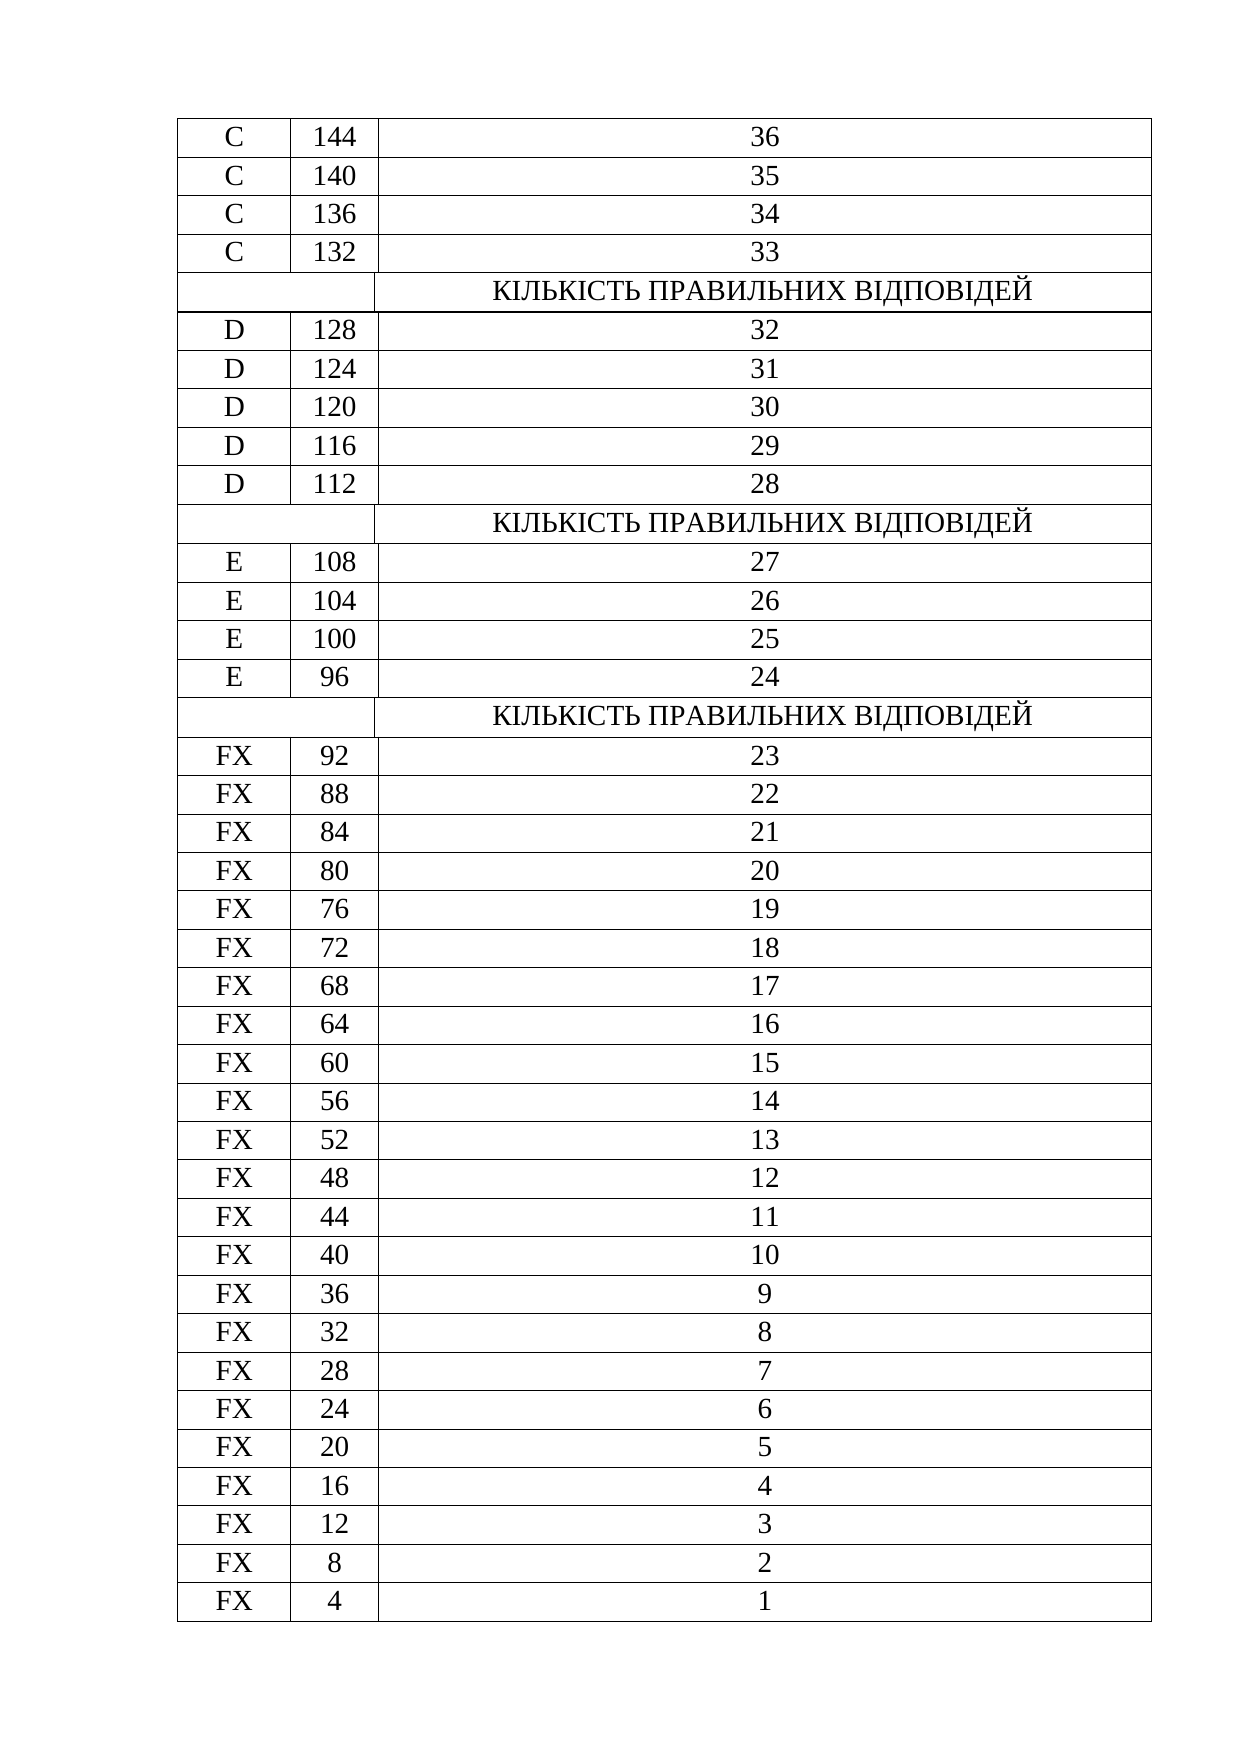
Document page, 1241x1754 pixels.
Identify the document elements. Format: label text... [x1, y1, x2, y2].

table_cell FX [178, 1583, 290, 1621]
table_cell 10 [379, 1237, 1151, 1275]
table_cell 132 [291, 235, 378, 272]
table_cell 20 [291, 1430, 378, 1467]
table_cell 64 [291, 1007, 378, 1044]
table_cell 13 [379, 1122, 1151, 1159]
table_cell [178, 273, 374, 311]
table_cell 124 [291, 351, 378, 388]
table_cell FX [178, 930, 290, 967]
table_cell 68 [291, 968, 378, 1006]
table_cell FX [178, 1084, 290, 1121]
table_cell FX [178, 1353, 290, 1390]
table_cell 48 [291, 1160, 378, 1198]
table_cell 5 [379, 1430, 1151, 1467]
table_cell 26 [379, 583, 1151, 620]
table_cell 14 [379, 1084, 1151, 1121]
table_cell FX [178, 1276, 290, 1313]
table_cell 84 [291, 815, 378, 852]
table_cell 44 [291, 1199, 378, 1236]
table_cell D [178, 351, 290, 388]
table_cell 25 [379, 621, 1151, 658]
table_cell 52 [291, 1122, 378, 1159]
table_cell 100 [291, 621, 378, 658]
table_cell E [178, 583, 290, 620]
table_cell 108 [291, 544, 378, 582]
table_cell 116 [291, 428, 378, 465]
table_cell FX [178, 1430, 290, 1467]
table_cell 72 [291, 930, 378, 967]
table_cell FX [178, 1160, 290, 1198]
table_cell 40 [291, 1237, 378, 1275]
table_cell 136 [291, 196, 378, 233]
table_cell 36 [291, 1276, 378, 1313]
table_cell FX [178, 891, 290, 929]
table_cell 4 [379, 1468, 1151, 1505]
table_cell 140 [291, 158, 378, 195]
table_cell 29 [379, 428, 1151, 465]
table_cell С [178, 235, 290, 272]
table_cell 36 [379, 119, 1151, 157]
table_cell 16 [379, 1007, 1151, 1044]
table_cell 35 [379, 158, 1151, 195]
table_cell D [178, 428, 290, 465]
table_cell 24 [291, 1391, 378, 1428]
table_cell 12 [291, 1506, 378, 1544]
table_cell 104 [291, 583, 378, 620]
table_cell D [178, 313, 290, 350]
table_cell FX [178, 815, 290, 852]
table_cell 9 [379, 1276, 1151, 1313]
table_cell 4 [291, 1583, 378, 1621]
table_cell FX [178, 1468, 290, 1505]
table_cell 32 [379, 313, 1151, 350]
table_cell 30 [379, 389, 1151, 427]
table_cell [178, 698, 374, 737]
table_cell FX [178, 1545, 290, 1582]
table_cell 34 [379, 196, 1151, 233]
table_cell 28 [379, 466, 1151, 504]
table_cell 128 [291, 313, 378, 350]
table_cell 6 [379, 1391, 1151, 1428]
table_cell 31 [379, 351, 1151, 388]
table_cell 20 [379, 853, 1151, 890]
table_cell 7 [379, 1353, 1151, 1390]
table_cell FX [178, 1045, 290, 1082]
table_cell 16 [291, 1468, 378, 1505]
table_cell С [178, 119, 290, 157]
table_cell 28 [291, 1353, 378, 1390]
table_cell E [178, 621, 290, 658]
table_cell 27 [379, 544, 1151, 582]
table_cell 60 [291, 1045, 378, 1082]
table_cell КІЛЬКІСТЬ ПРАВИЛЬНИХ ВІДПОВІДЕЙ [375, 698, 1151, 737]
table_cell E [178, 660, 290, 697]
table_cell 8 [291, 1545, 378, 1582]
table_cell FX [178, 968, 290, 1006]
table_cell 80 [291, 853, 378, 890]
table_cell D [178, 466, 290, 504]
table_cell 120 [291, 389, 378, 427]
table_cell 33 [379, 235, 1151, 272]
table_cell FX [178, 1506, 290, 1544]
table_cell 76 [291, 891, 378, 929]
table_cell FX [178, 853, 290, 890]
table_cell 8 [379, 1314, 1151, 1352]
table_cell 15 [379, 1045, 1151, 1082]
table_cell FX [178, 1237, 290, 1275]
table_cell С [178, 196, 290, 233]
table_cell FX [178, 738, 290, 775]
table_cell 19 [379, 891, 1151, 929]
table_cell FX [178, 1391, 290, 1428]
table_cell 23 [379, 738, 1151, 775]
table_cell С [178, 158, 290, 195]
table_cell 32 [291, 1314, 378, 1352]
table_cell FX [178, 1122, 290, 1159]
table_cell [178, 505, 374, 543]
table_cell 56 [291, 1084, 378, 1121]
table_cell 92 [291, 738, 378, 775]
table_cell D [178, 389, 290, 427]
table_cell 2 [379, 1545, 1151, 1582]
table_cell 17 [379, 968, 1151, 1006]
table_cell 12 [379, 1160, 1151, 1198]
table_cell 1 [379, 1583, 1151, 1621]
table_cell 3 [379, 1506, 1151, 1544]
table_cell 11 [379, 1199, 1151, 1236]
table_cell 18 [379, 930, 1151, 967]
table_cell 144 [291, 119, 378, 157]
table_cell 112 [291, 466, 378, 504]
table_cell 21 [379, 815, 1151, 852]
table_cell E [178, 544, 290, 582]
table_cell 24 [379, 660, 1151, 697]
table_cell КІЛЬКІСТЬ ПРАВИЛЬНИХ ВІДПОВІДЕЙ [375, 273, 1151, 311]
table_cell 88 [291, 776, 378, 813]
table_cell КІЛЬКІСТЬ ПРАВИЛЬНИХ ВІДПОВІДЕЙ [375, 505, 1151, 543]
table_cell FX [178, 1199, 290, 1236]
table_cell FX [178, 1007, 290, 1044]
table_cell 96 [291, 660, 378, 697]
table_cell FX [178, 776, 290, 813]
table_cell FX [178, 1314, 290, 1352]
table_cell 22 [379, 776, 1151, 813]
